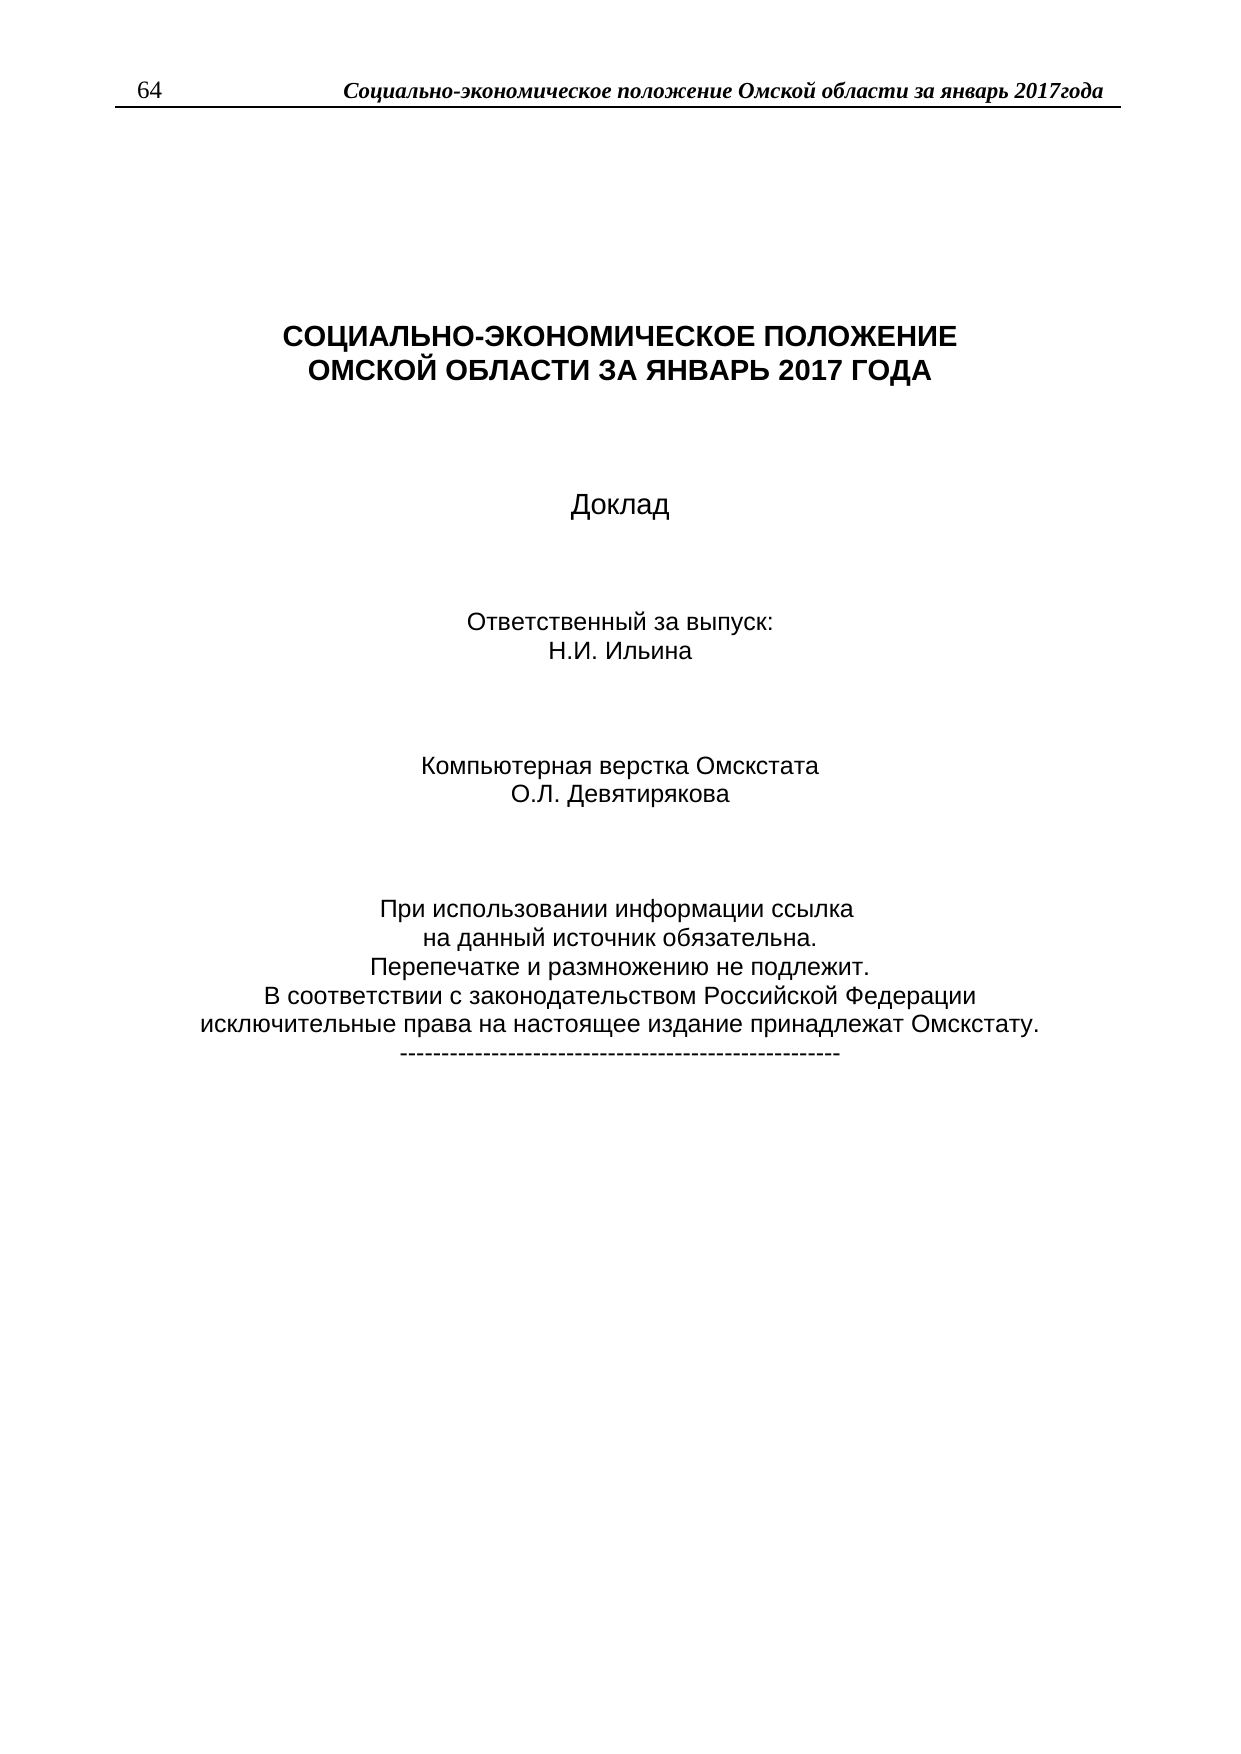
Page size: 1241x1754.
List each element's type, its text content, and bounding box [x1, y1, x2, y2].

text Доклад [118, 487, 1122, 521]
text Перепечатке и размножению не подлежит. [118, 952, 1122, 981]
text СОЦИАЛЬНО-ЭКОНОМИЧЕСКОЕ ПОЛОЖЕНИЕ [118, 319, 1122, 353]
text В соответствии с законодательством Российской Федерации [118, 981, 1122, 1009]
text При использовании информации ссылка на данный источник обязательна. [118, 894, 1122, 952]
text ОМСКОЙ ОБЛАСТИ ЗА ЯНВАРЬ 2017 ГОДА [118, 353, 1122, 386]
text Ответственный за выпуск: [118, 607, 1122, 636]
text Н.И. Ильина [118, 636, 1122, 664]
text исключительные права на настоящее издание принадлежат Омскстату. [118, 1009, 1122, 1038]
text Компьютерная верстка Омскстата [118, 751, 1122, 779]
text О.Л. Девятирякова [118, 779, 1122, 808]
text ----------------------------------------------------- [118, 1038, 1122, 1067]
